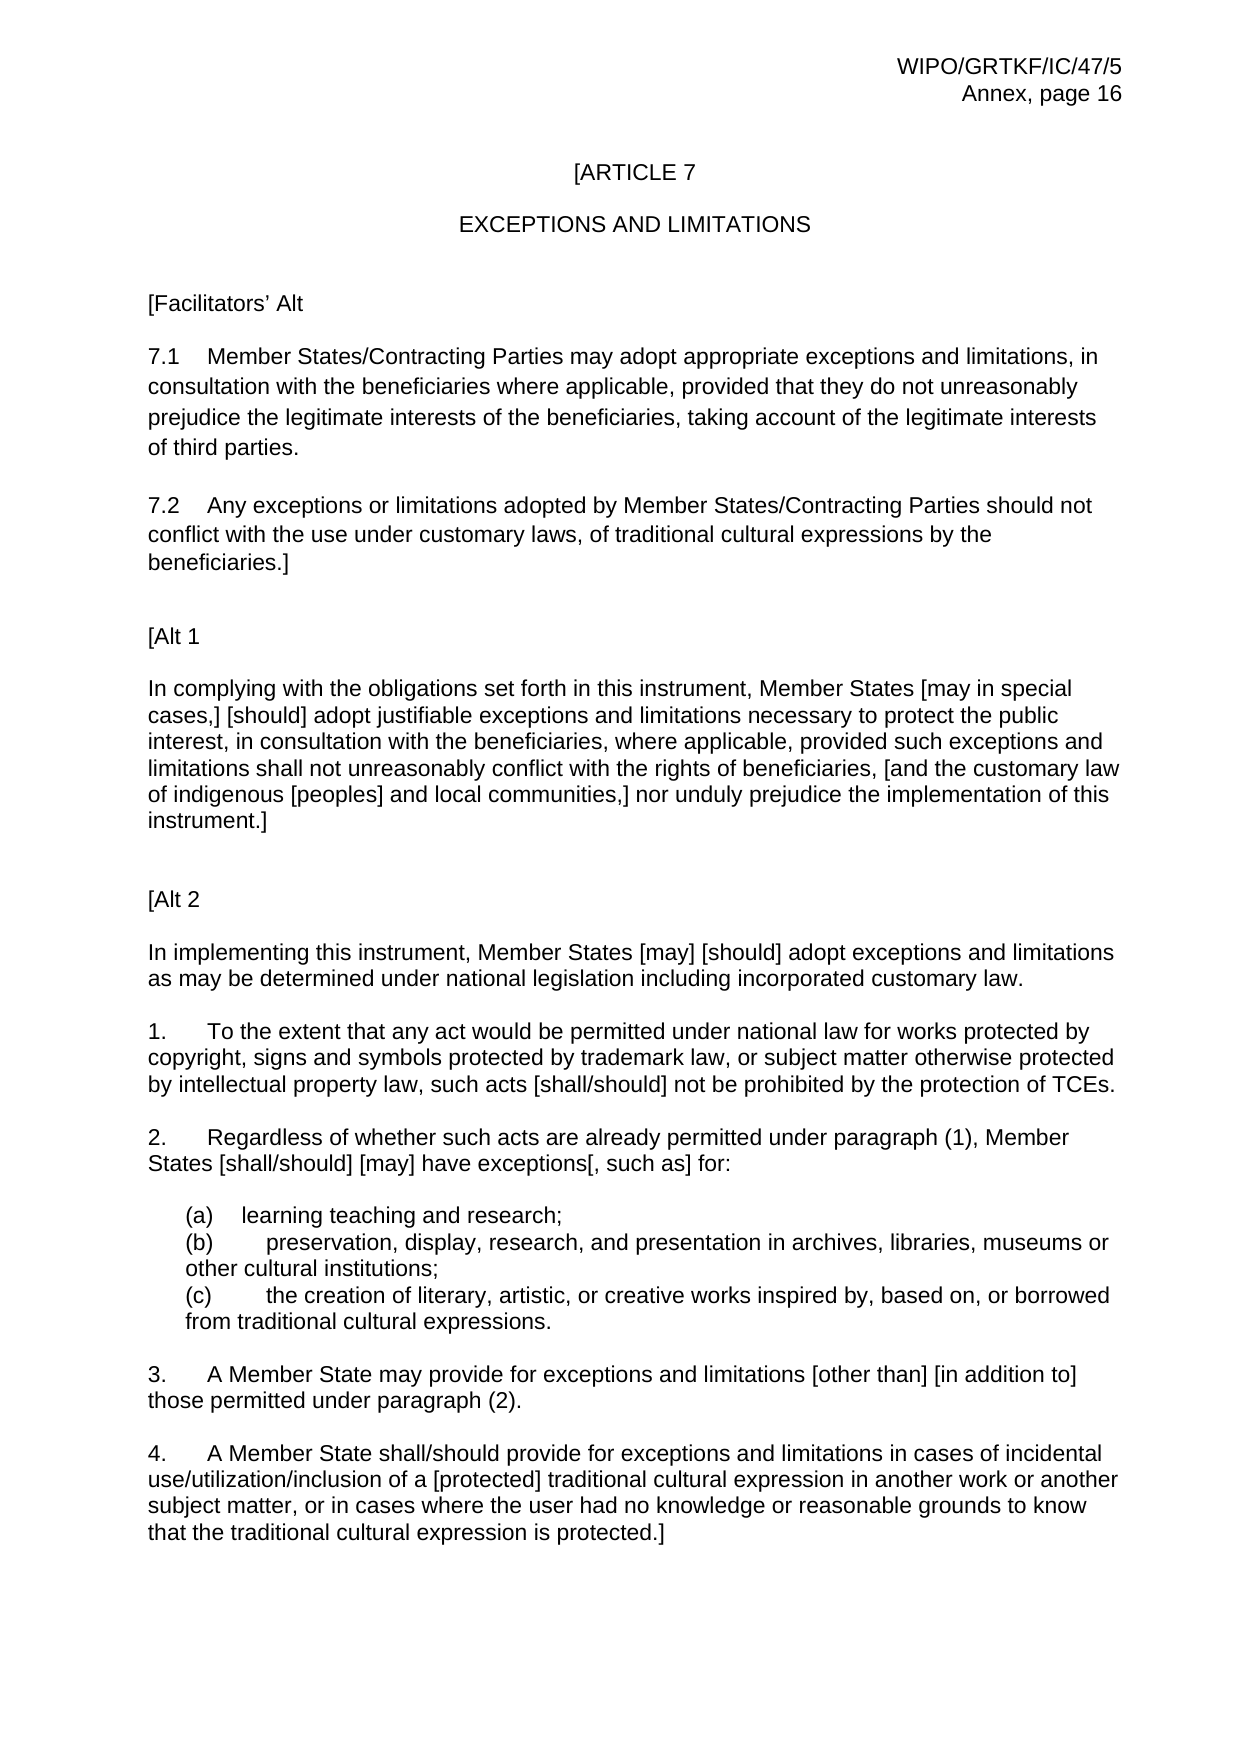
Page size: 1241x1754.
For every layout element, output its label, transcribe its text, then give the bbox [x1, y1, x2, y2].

text [Facilitators’ Alt [148, 290, 1122, 317]
list preservation, display, research, and presentation in archives, libraries, museums or other cultural institutions; [185, 1229, 1122, 1282]
text [ARTICLE 7 [148, 158, 1122, 185]
text In complying with the obligations set forth in this instrument, Member States [may in special cases,] [should] adopt justifiable exceptions and limitations necessary to protect the public interest, in consultation with the beneficiaries, where applicable, provided such exceptions and limitations shall not unreasonably conflict with the rights of beneficiaries, [and the customary law of indigenous [peoples] and local communities,] nor unduly prejudice the implementation of this instrument.] [148, 675, 1122, 833]
text EXCEPTIONS AND LIMITATIONS [148, 211, 1122, 238]
list A Member State shall/should provide for exceptions and limitations in cases of incidental use/utilization/inclusion of a [protected] traditional cultural expression in another work or another subject matter, or in cases where the user had no knowledge or reasonable grounds to know that the traditional cultural expression is protected.] [148, 1440, 1122, 1545]
list To the extent that any act would be permitted under national law for works protected by copyright, signs and symbols protected by trademark law, or subject matter otherwise protected by intellectual property law, such acts [shall/should] not be prohibited by the protection of TCEs. [148, 1018, 1122, 1097]
list Regardless of whether such acts are already permitted under paragraph (1), Member States [shall/should] [may] have exceptions[, such as] for: [148, 1123, 1122, 1176]
list Member States/Contracting Parties may adopt appropriate exceptions and limitations, in consultation with the beneficiaries where applicable, provided that they do not unreasonably prejudice the legitimate interests of the beneficiaries, taking account of the legitimate interests of third parties. [148, 343, 1122, 460]
list A Member State may provide for exceptions and limitations [other than] [in addition to] those permitted under paragraph (2). [148, 1361, 1122, 1413]
text [Alt 1 [148, 623, 1122, 649]
text [Alt 2 [148, 886, 1122, 913]
list learning teaching and research; [185, 1202, 1122, 1229]
text In implementing this instrument, Member States [may] [should] adopt exceptions and limitations as may be determined under national legislation including incorporated customary law. [148, 939, 1122, 992]
list Any exceptions or limitations adopted by Member States/Contracting Parties should not conflict with the use under customary laws, of traditional cultural expressions by the beneficiaries.] [148, 492, 1122, 576]
list the creation of literary, artistic, or creative works inspired by, based on, or borrowed from traditional cultural expressions. [185, 1282, 1122, 1334]
